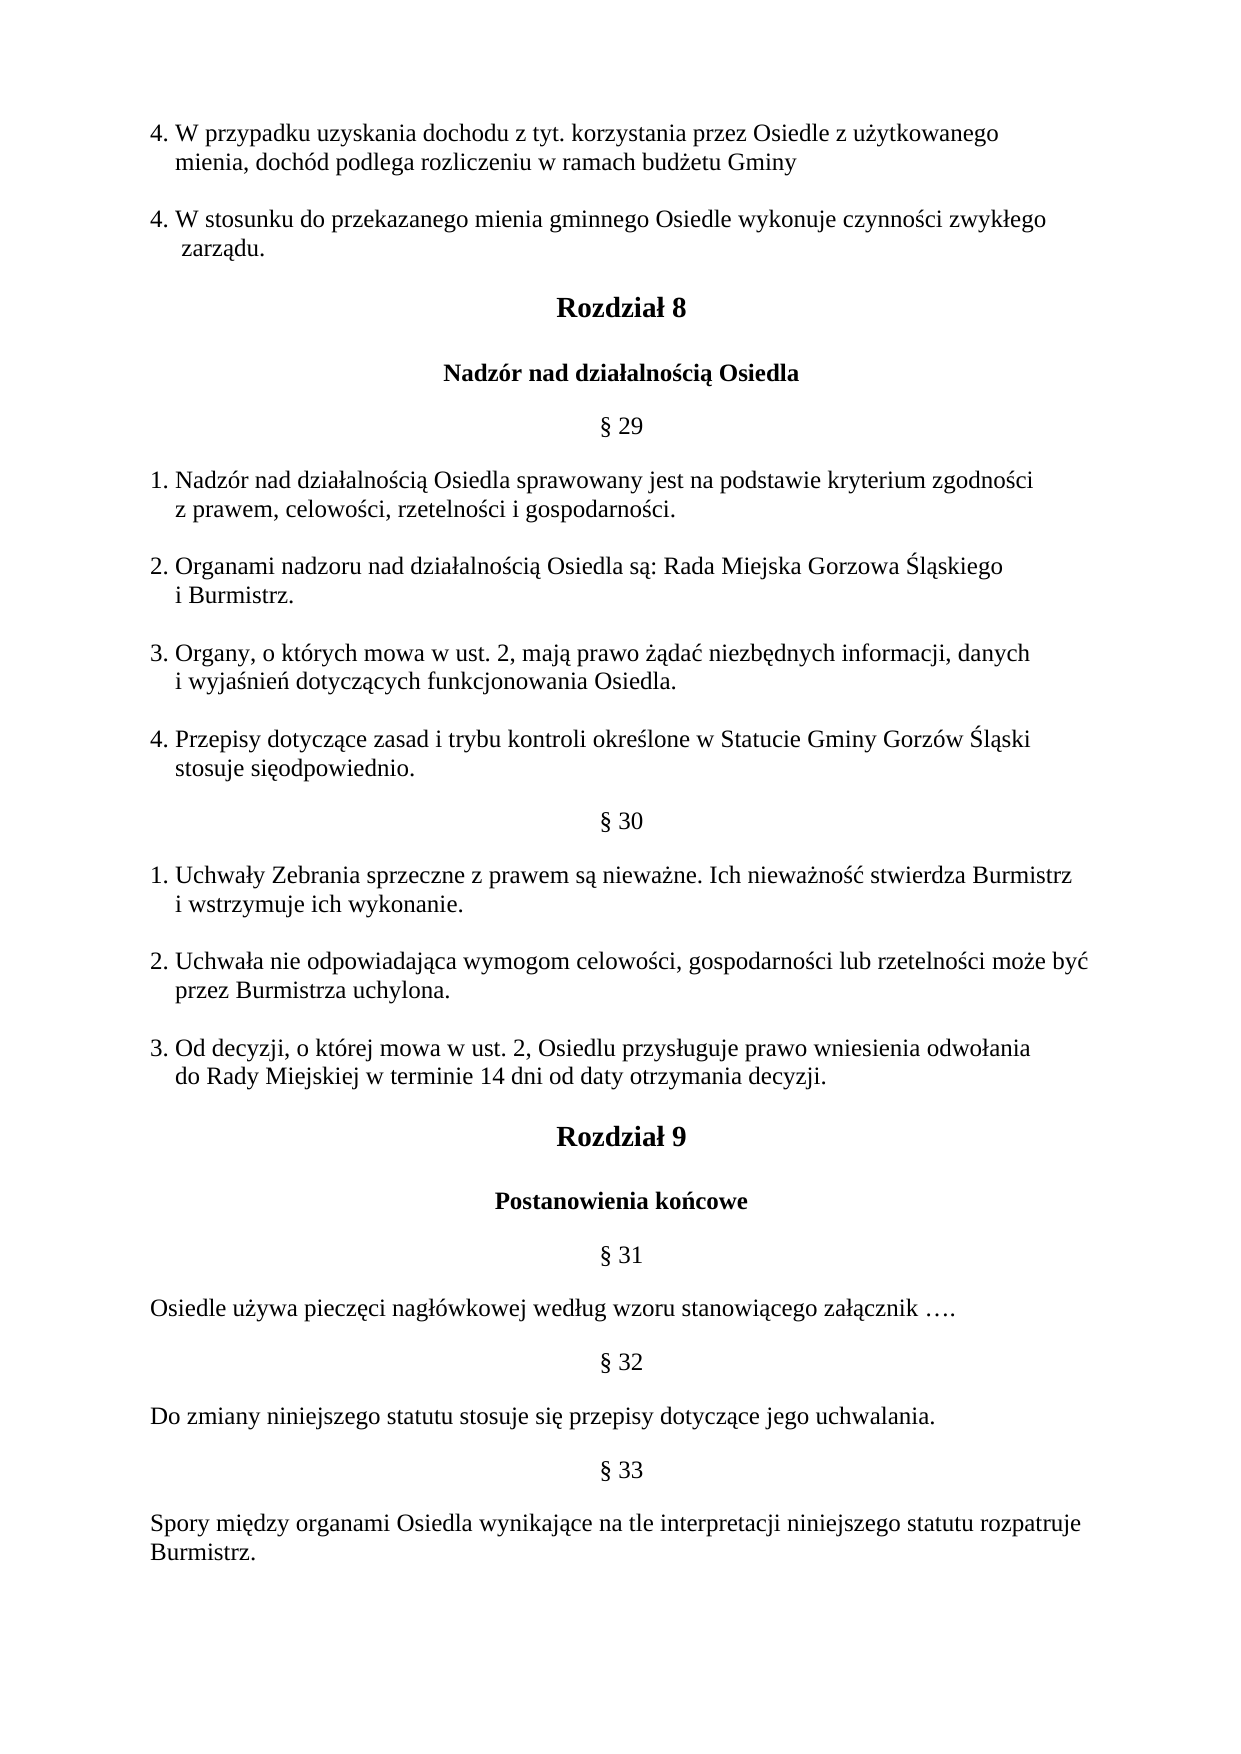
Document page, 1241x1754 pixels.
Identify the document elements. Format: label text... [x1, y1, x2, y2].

text Spory między organami Osiedla wynikające na tle interpretacji niniejszego statutu rozpatruje Burmistrz. [150, 1508, 1092, 1566]
text i Burmistrz. [150, 580, 1092, 609]
text 3. Organy, o których mowa w ust. 2, mają prawo żądać niezbędnych informacji, danych [150, 638, 1092, 666]
text i wyjaśnień dotyczących funkcjonowania Osiedla. [150, 666, 1092, 695]
text 1. Uchwały Zebrania sprzeczne z prawem są nieważne. Ich nieważność stwierdza Burmistrz [150, 860, 1092, 889]
text Rozdział 8 [150, 291, 1092, 324]
text 4. W stosunku do przekazanego mienia gminnego Osiedle wykonuje czynności zwykłego [150, 204, 1092, 233]
text przez Burmistrza uchylona. [150, 975, 1092, 1004]
text § 31 [150, 1240, 1092, 1268]
text 2. Organami nadzoru nad działalnością Osiedla są: Rada Miejska Gorzowa Śląskiego [150, 551, 1092, 580]
text § 29 [150, 411, 1092, 440]
text Osiedle używa pieczęci nagłówkowej według wzoru stanowiącego załącznik …. [150, 1293, 1092, 1322]
text 1. Nadzór nad działalnością Osiedla sprawowany jest na podstawie kryterium zgodności [150, 465, 1092, 494]
text Rozdział 9 [150, 1119, 1092, 1152]
text z prawem, celowości, rzetelności i gospodarności. [150, 494, 1092, 523]
text i wstrzymuje ich wykonanie. [150, 889, 1092, 918]
text 2. Uchwała nie odpowiadająca wymogom celowości, gospodarności lub rzetelności może być [150, 946, 1092, 975]
text 3. Od decyzji, o której mowa w ust. 2, Osiedlu przysługuje prawo wniesienia odwołania [150, 1033, 1092, 1061]
text § 30 [150, 806, 1092, 835]
text do Rady Miejskiej w terminie 14 dni od daty otrzymania decyzji. [150, 1061, 1092, 1090]
text zarządu. [150, 233, 1092, 262]
text § 33 [150, 1455, 1092, 1483]
text 4. W przypadku uzyskania dochodu z tyt. korzystania przez Osiedle z użytkowanego [150, 118, 1092, 147]
text stosuje sięodpowiednio. [150, 753, 1092, 781]
text Nadzór nad działalnością Osiedla [150, 358, 1092, 386]
text § 32 [150, 1347, 1092, 1376]
text 4. Przepisy dotyczące zasad i trybu kontroli określone w Statucie Gminy Gorzów Śląski [150, 724, 1092, 753]
text mienia, dochód podlega rozliczeniu w ramach budżetu Gminy [150, 147, 1092, 176]
text Do zmiany niniejszego statutu stosuje się przepisy dotyczące jego uchwalania. [150, 1401, 1092, 1430]
text Postanowienia końcowe [150, 1186, 1092, 1215]
